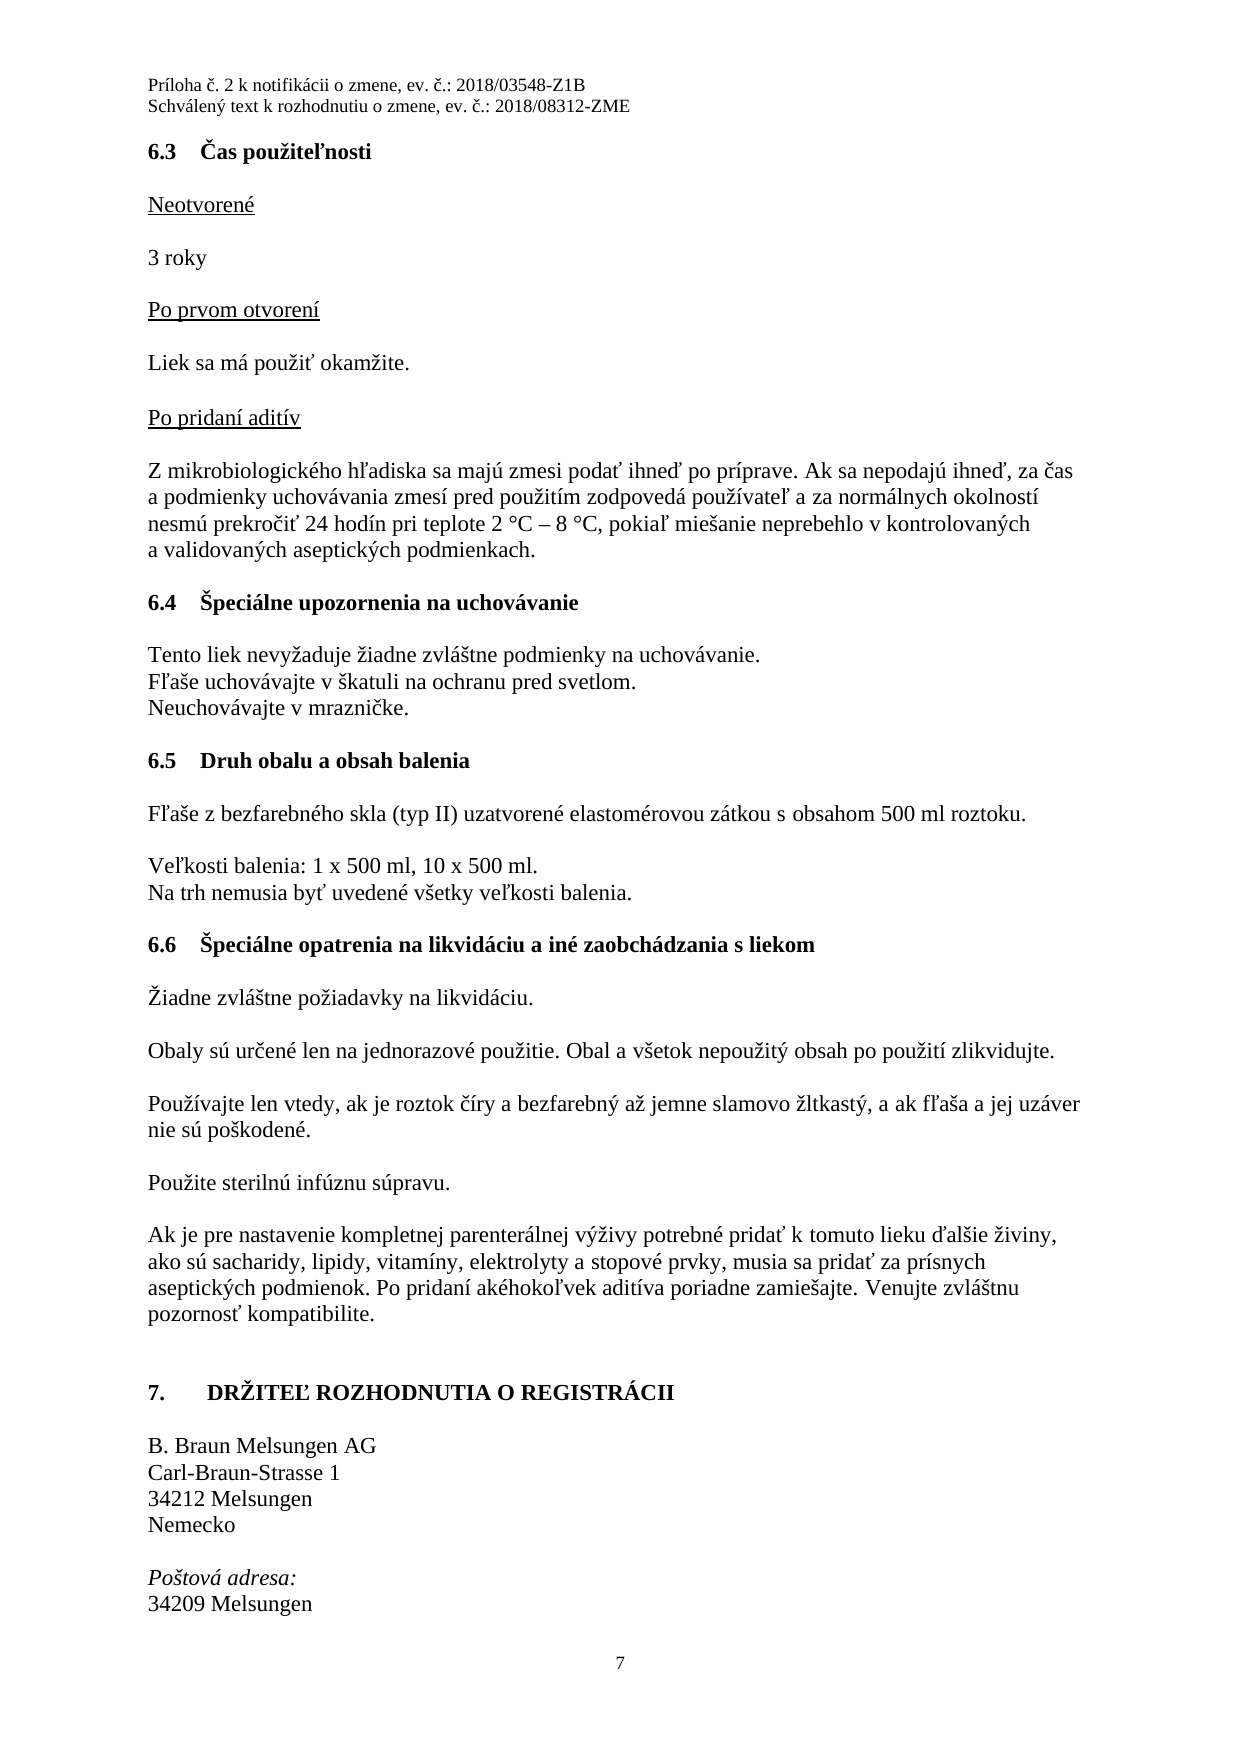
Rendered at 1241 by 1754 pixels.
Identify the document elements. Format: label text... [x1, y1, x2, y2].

text Po pridaní aditív [148, 404, 1092, 431]
text Veľkosti balenia: 1 x 500 ml, 10 x 500 ml. [148, 852, 1092, 879]
list DRŽITEĽ ROZHODNUTIA O REGISTRÁCII [148, 1379, 1092, 1406]
text Poštová adresa: [148, 1564, 1092, 1590]
text Po prvom otvorení [148, 297, 1092, 323]
text Carl-Braun-Strasse 1 [148, 1458, 1092, 1485]
text Použite sterilnú infúznu súpravu. [148, 1169, 1092, 1195]
text Fľaše z bezfarebného skla (typ II) uzatvorené elastomérovou zátkou s obsahom 500 ml roztoku. [148, 800, 1092, 826]
text Žiadne zvláštne požiadavky na likvidáciu. [148, 984, 1092, 1011]
list Špeciálne opatrenia na likvidáciu a iné zaobchádzania s liekom [148, 931, 1092, 958]
text Neotvorené [148, 191, 1092, 217]
text Fľaše uchovávajte v škatuli na ochranu pred svetlom. [148, 668, 1092, 694]
text Neuchovávajte v mrazničke. [148, 694, 1092, 721]
text Tento liek nevyžaduje žiadne zvláštne podmienky na uchovávanie. [148, 642, 1092, 668]
text 34212 Melsungen [148, 1485, 1092, 1511]
text 34209 Melsungen [148, 1590, 1092, 1617]
text Nemecko [148, 1511, 1092, 1538]
text 3 roky [148, 244, 1092, 270]
text B. Braun Melsungen AG [148, 1432, 1092, 1458]
text Liek sa má použiť okamžite. [148, 349, 1092, 376]
list Čas použiteľnosti [148, 138, 1092, 165]
text Obaly sú určené len na jednorazové použitie. Obal a všetok nepoužitý obsah po použití zlikvidujte. [148, 1037, 1092, 1063]
text Na trh nemusia byť uvedené všetky veľkosti balenia. [148, 879, 1092, 905]
list Druh obalu a obsah balenia [148, 747, 1092, 773]
text Ak je pre nastavenie kompletnej parenterálnej výživy potrebné pridať k tomuto lieku ďalšie živiny, ako sú sacharidy, lipidy, vitamíny, elektrolyty a stopové prvky, musia sa pridať za prísnych aseptických podmienok. Po pridaní akéhokoľvek aditíva poriadne zamiešajte. Venujte zvláštnu pozornosť kompatibilite. [148, 1221, 1092, 1327]
list Špeciálne upozornenia na uchovávanie [148, 589, 1092, 615]
text Z mikrobiologického hľadiska sa majú zmesi podať ihneď po príprave. Ak sa nepodajú ihneď, za čas a podmienky uchovávania zmesí pred použitím zodpovedá používateľ a za normálnych okolností nesmú prekročiť 24 hodín pri teplote 2 °C – 8 °C, pokiaľ miešanie neprebehlo v kontrolovaných a validovaných aseptických podmienkach. [148, 457, 1092, 562]
text Používajte len vtedy, ak je roztok číry a bezfarebný až jemne slamovo žltkastý, a ak fľaša a jej uzáver nie sú poškodené. [148, 1089, 1092, 1142]
